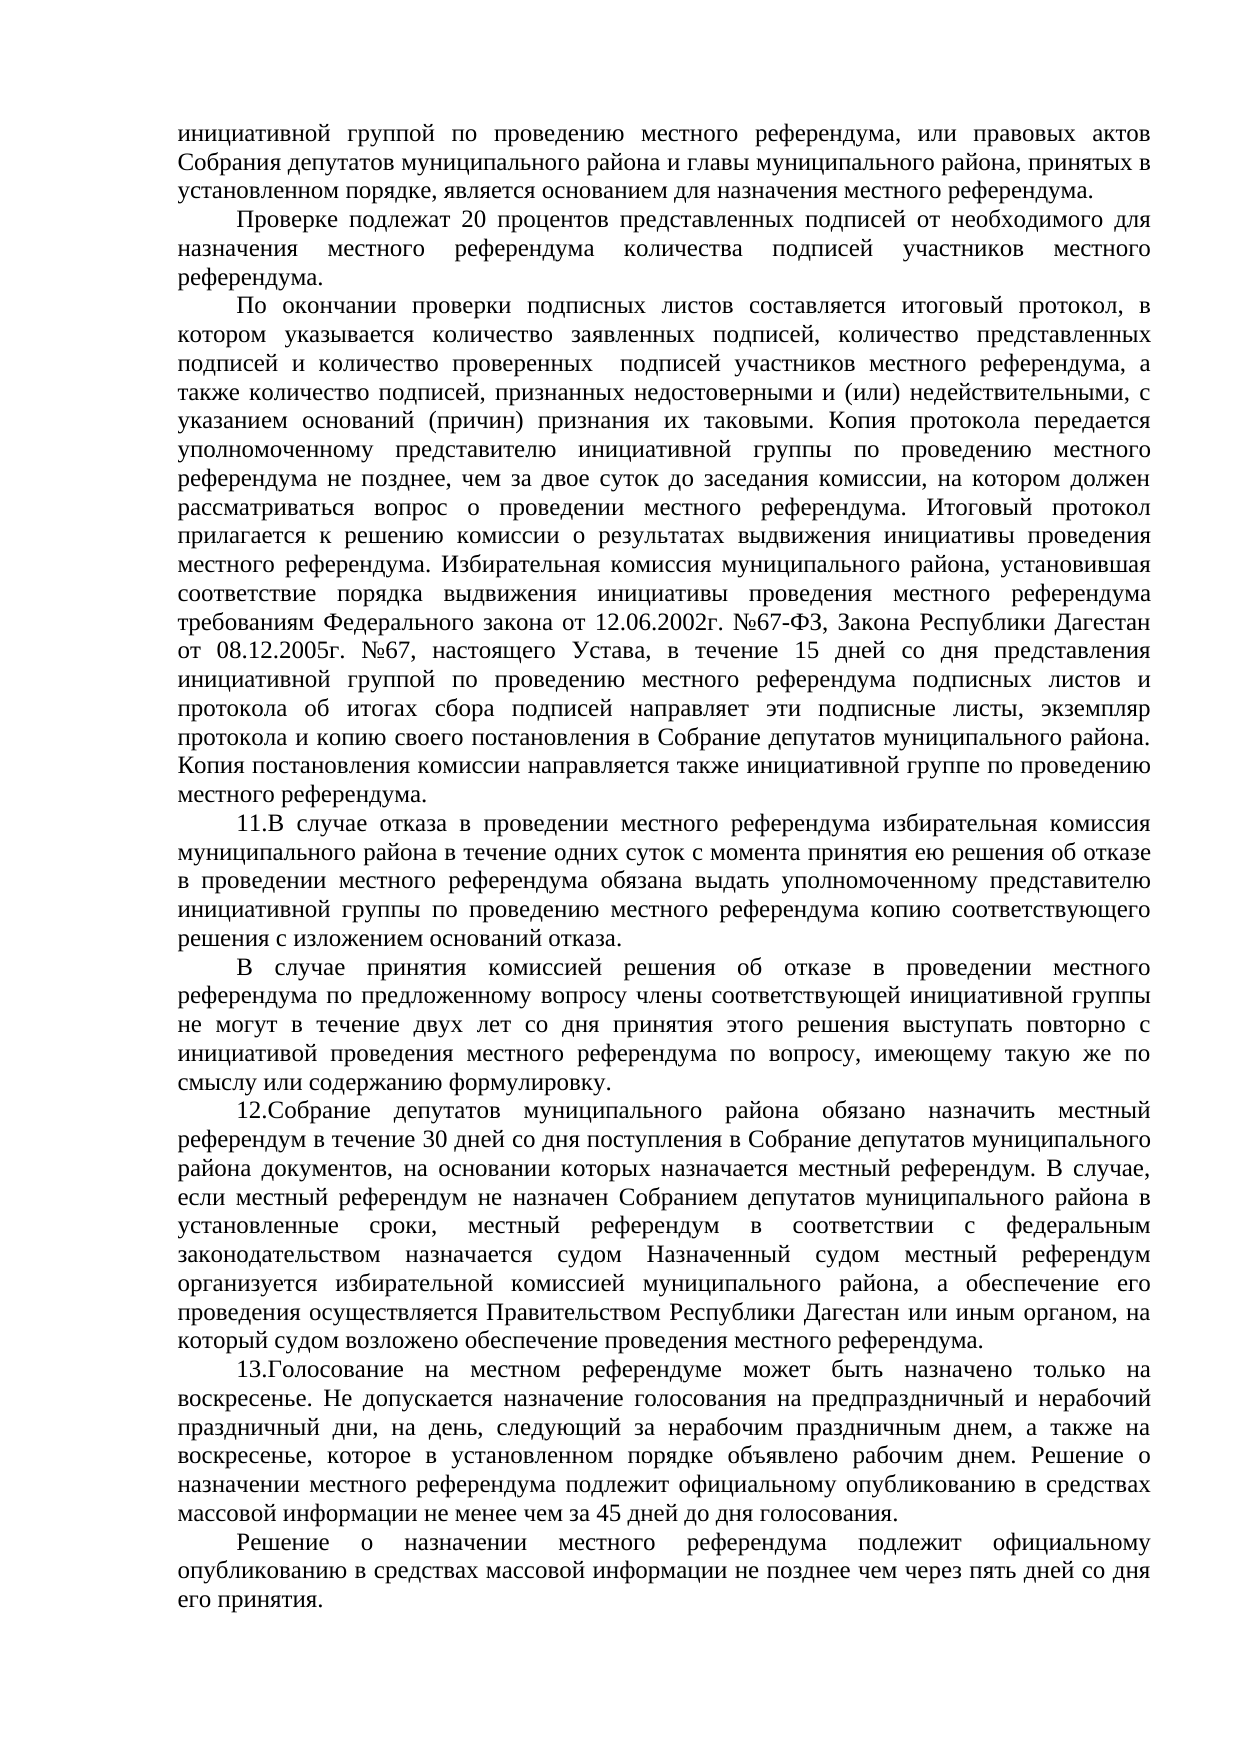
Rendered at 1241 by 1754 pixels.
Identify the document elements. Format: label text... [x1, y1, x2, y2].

text В случае принятия комиссией решения об отказе в проведении местного референдума по предложенному вопросу члены соответствующей инициативной группы не могут в течение двух лет со дня принятия этого решения выступать повторно с инициативой проведения местного референдума по вопросу, имеющему такую же по смыслу или содержанию формулировку. [177, 952, 1152, 1096]
text 13.Голосование на местном референдуме может быть назначено только на воскресенье. Не допускается назначение голосования на предпраздничный и нерабочий праздничный дни, на день, следующий за нерабочим праздничным днем, а также на воскресенье, которое в установленном порядке объявлено рабочим днем. Решение о назначении местного референдума подлежит официальному опубликованию в средствах массовой информации не менее чем за 45 дней до дня голосования. [177, 1354, 1152, 1527]
text Решение о назначении местного референдума подлежит официальному опубликованию в средствах массовой информации не позднее чем через пять дней со дня его принятия. [177, 1527, 1152, 1613]
text По окончании проверки подписных листов составляется итоговый протокол, в котором указывается количество заявленных подписей, количество представленных подписей и количество проверенных подписей участников местного референдума, а также количество подписей, признанных недостоверными и (или) недействительными, с указанием оснований (причин) признания их таковыми. Копия протокола передается уполномоченному представителю инициативной группы по проведению местного референдума не позднее, чем за двое суток до заседания комиссии, на котором должен рассматриваться вопрос о проведении местного референдума. Итоговый протокол прилагается к решению комиссии о результатах выдвижения инициативы проведения местного референдума. Избирательная комиссия муниципального района, установившая соответствие порядка выдвижения инициативы проведения местного референдума требованиям Федерального закона от 12.06.2002г. №67-ФЗ, Закона Республики Дагестан от 08.12.2005г. №67, настоящего Устава, в течение 15 дней со дня представления инициативной группой по проведению местного референдума подписных листов и протокола об итогах сбора подписей направляет эти подписные листы, экземпляр протокола и копию своего постановления в Собрание депутатов муниципального района. Копия постановления комиссии направляется также инициативной группе по проведению местного референдума. [177, 291, 1152, 808]
text Проверке подлежат 20 процентов представленных подписей от необходимого для назначения местного референдума количества подписей участников местного референдума. [177, 204, 1152, 291]
text 12.Собрание депутатов муниципального района обязано назначить местный референдум в течение 30 дней со дня поступления в Собрание депутатов муниципального района документов, на основании которых назначается местный референдум. В случае, если местный референдум не назначен Собранием депутатов муниципального района в установленные сроки, местный референдум в соответствии с федеральным законодательством назначается судом Назначенный судом местный референдум организуется избирательной комиссией муниципального района, а обеспечение его проведения осуществляется Правительством Республики Дагестан или иным органом, на который судом возложено обеспечение проведения местного референдума. [177, 1096, 1152, 1354]
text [177, 118, 1152, 204]
text 11.В случае отказа в проведении местного референдума избирательная комиссия муниципального района в течение одних суток с момента принятия ею решения об отказе в проведении местного референдума обязана выдать уполномоченному представителю инициативной группы по проведению местного референдума копию соответствующего решения с изложением оснований отказа. [177, 808, 1152, 952]
